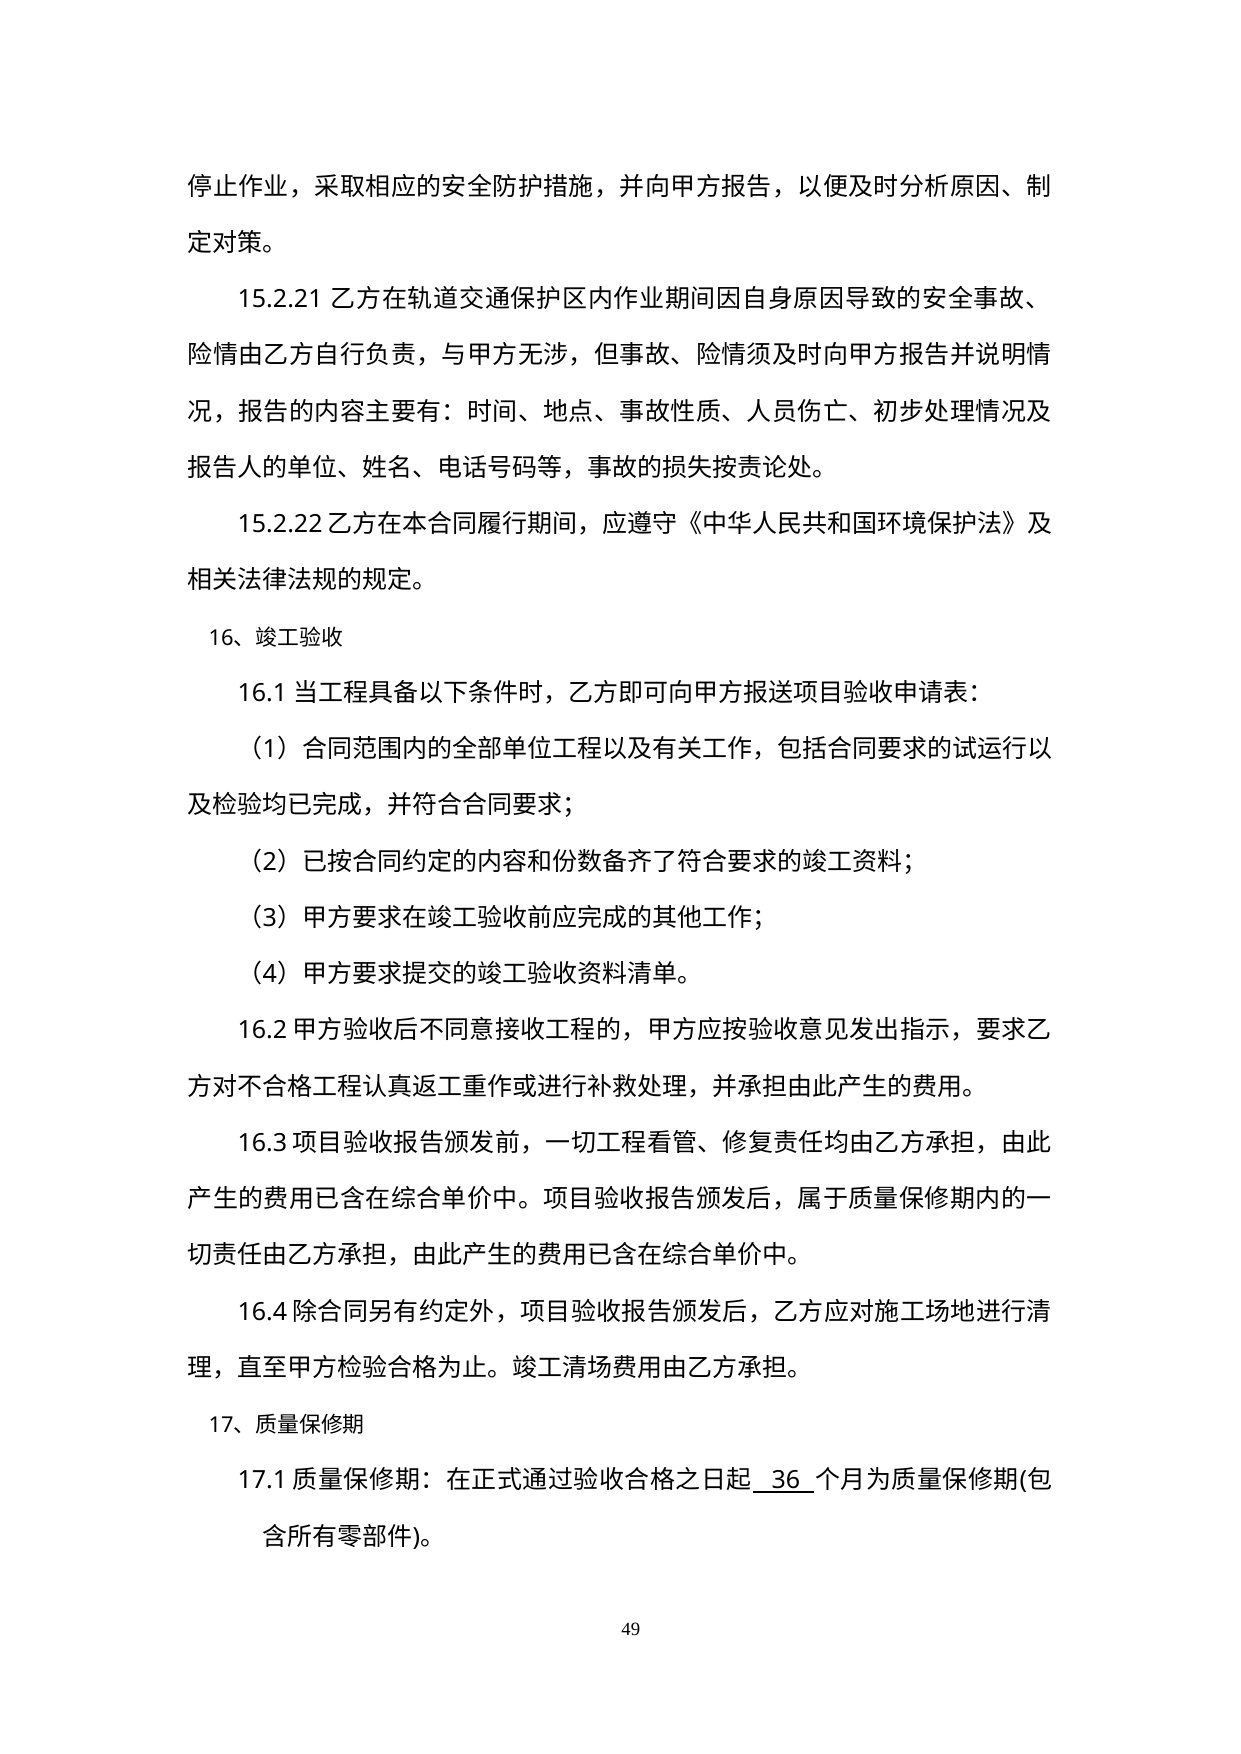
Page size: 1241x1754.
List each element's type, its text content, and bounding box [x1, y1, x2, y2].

text 16.1 当工程具备以下条件时，乙方即可向甲方报送项目验收申请表： [187, 656, 1053, 712]
text （4）甲方要求提交的竣工验收资料清单。 [187, 937, 1053, 994]
text 16.2甲方验收后不同意接收工程的，甲方应按验收意见发出指示，要求乙方对不合格工程认真返工重作或进行补救处理，并承担由此产生的费用。 [187, 994, 1053, 1106]
text 16.3项目验收报告颁发前，一切工程看管、修复责任均由乙方承担，由此产生的费用已含在综合单价中。项目验收报告颁发后，属于质量保修期内的一切责任由乙方承担，由此产生的费用已含在综合单价中。 [187, 1106, 1053, 1275]
text 16.4除合同另有约定外，项目验收报告颁发后，乙方应对施工场地进行清理，直至甲方检验合格为止。竣工清场费用由乙方承担。 [187, 1275, 1053, 1387]
text （3）甲方要求在竣工验收前应完成的其他工作； [187, 881, 1053, 937]
text 17.1质量保修期：在正式通过验收合格之日起 36 个月为质量保修期(包含所有零部件)。 [237, 1444, 1053, 1556]
text 15.2.22乙方在本合同履行期间，应遵守《中华人民共和国环境保护法》及相关法律法规的规定。 [187, 487, 1053, 600]
text （1）合同范围内的全部单位工程以及有关工作，包括合同要求的试运行以及检验均已完成，并符合合同要求； [187, 712, 1053, 825]
subtitle 17、质量保修期 [187, 1387, 1053, 1444]
text 15.2.21 乙方在轨道交通保护区内作业期间因自身原因导致的安全事故、险情由乙方自行负责，与甲方无涉，但事故、险情须及时向甲方报告并说明情况，报告的内容主要有：时间、地点、事故性质、人员伤亡、初步处理情况及报告人的单位、姓名、电话号码等，事故的损失按责论处。 [187, 262, 1053, 487]
subtitle 16、竣工验收 [187, 600, 1053, 656]
text （2）已按合同约定的内容和份数备齐了符合要求的竣工资料； [187, 825, 1053, 881]
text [187, 150, 1053, 262]
